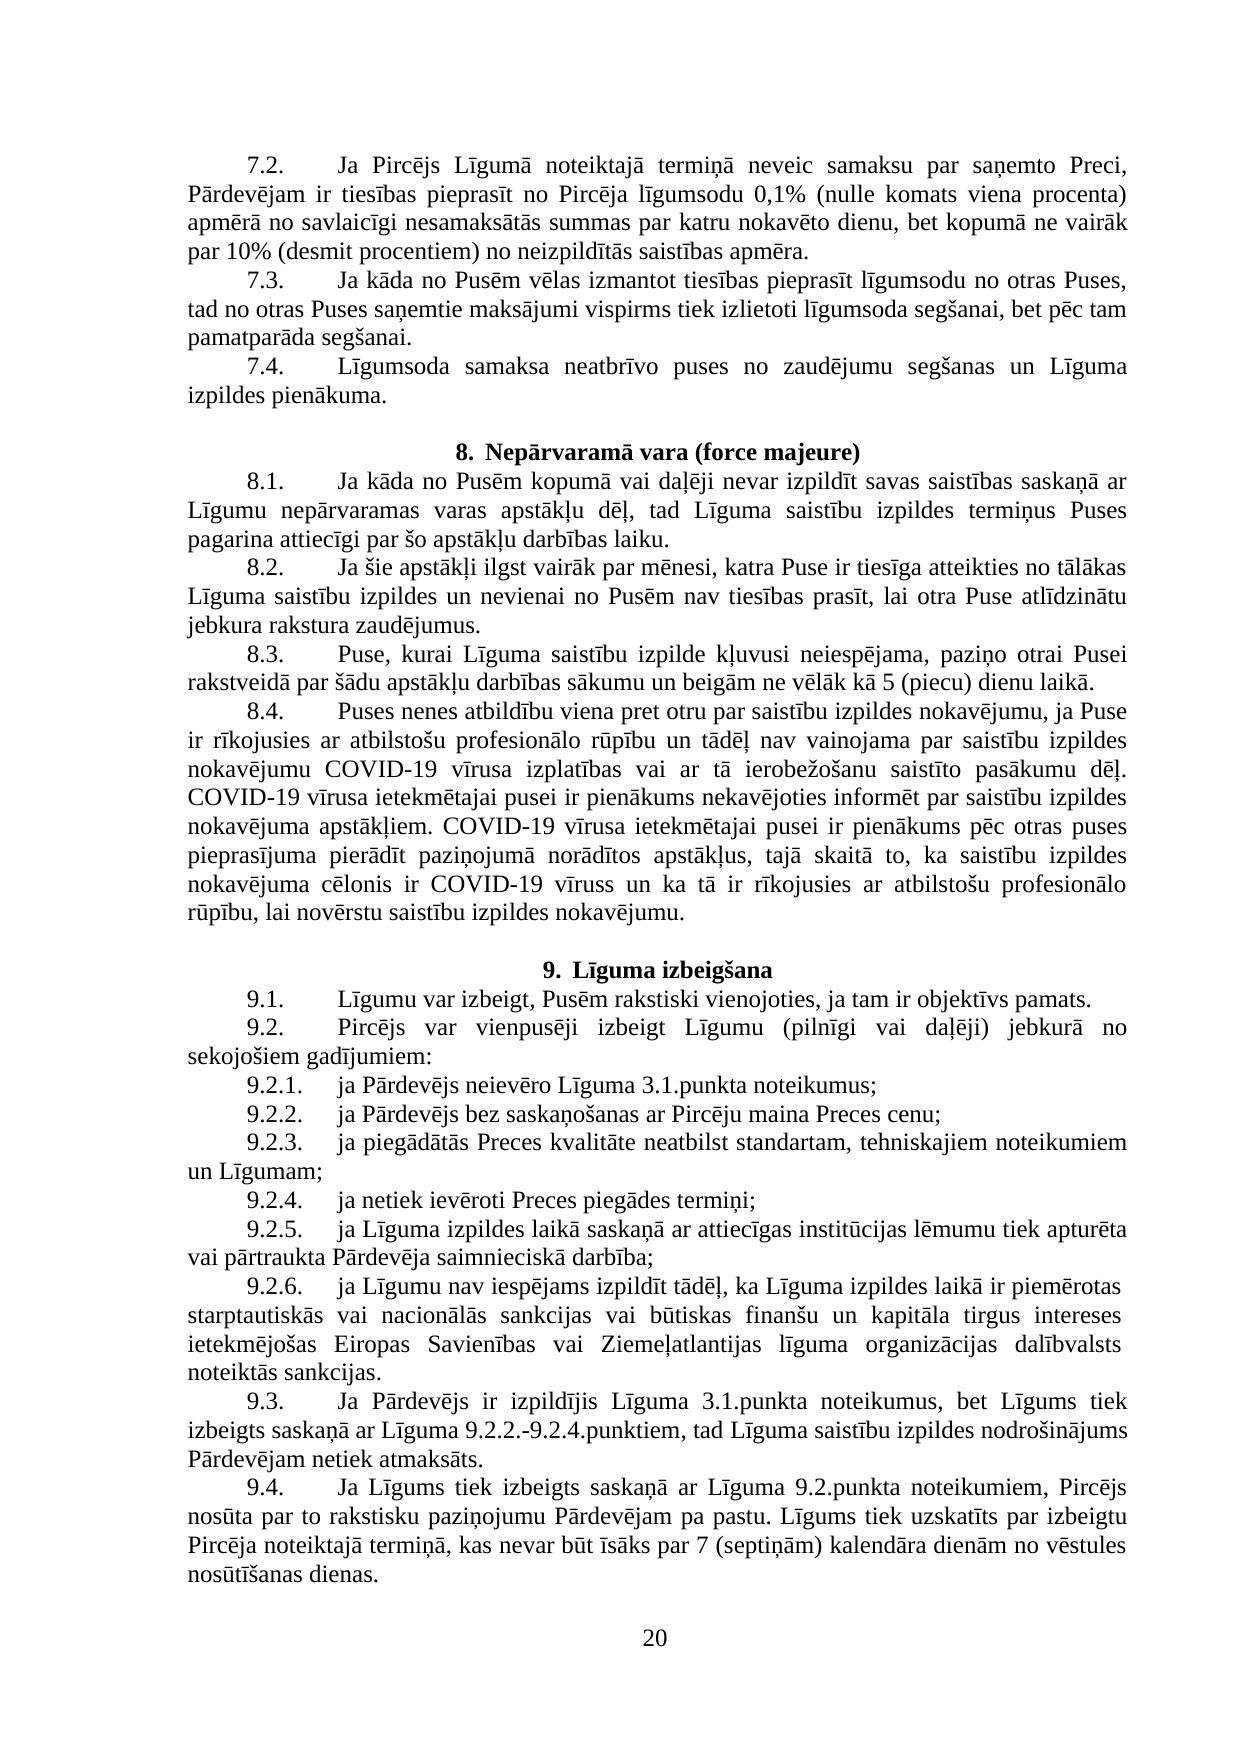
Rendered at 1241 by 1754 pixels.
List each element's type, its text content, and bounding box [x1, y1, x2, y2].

list ja netiek ievēroti Preces piegādes termiņi; [187, 1185, 1128, 1214]
list Nepārvaramā vara (force majeure) [187, 437, 1128, 466]
list ja Līgumu nav iespējams izpildīt tādēļ, ka Līguma izpildes laikā ir piemērotas starptautiskās vai nacionālās sankcijas vai būtiskas finanšu un kapitāla tirgus intereses ietekmējošas Eiropas Savienības vai Ziemeļatlantijas līguma organizācijas dalībvalsts noteiktās sankcijas. [187, 1271, 1122, 1386]
list Pircējs var vienpusēji izbeigt Līgumu (pilnīgi vai daļēji) jebkurā no sekojošiem gadījumiem: [187, 1012, 1128, 1070]
list Līgumsoda samaksa neatbrīvo puses no zaudējumu segšanas un Līguma izpildes pienākuma. [187, 351, 1128, 409]
list Ja Pircējs Līgumā noteiktajā termiņā neveic samaksu par saņemto Preci, Pārdevējam ir tiesības pieprasīt no Pircēja līgumsodu 0,1% (nulle komats viena procenta) apmērā no savlaicīgi nesamaksātās summas par katru nokavēto dienu, bet kopumā ne vairāk par 10% (desmit procentiem) no neizpildītās saistības apmēra. [187, 150, 1128, 265]
list Puse, kurai Līguma saistību izpilde kļuvusi neiespējama, paziņo otrai Pusei rakstveidā par šādu apstākļu darbības sākumu un beigām ne vēlāk kā 5 (piecu) dienu laikā. [187, 639, 1128, 696]
list ja Pārdevējs bez saskaņošanas ar Pircēju maina Preces cenu; [187, 1099, 1128, 1127]
list Ja šie apstākļi ilgst vairāk par mēnesi, katra Puse ir tiesīga atteikties no tālākas Līguma saistību izpildes un nevienai no Pusēm nav tiesības prasīt, lai otra Puse atlīdzinātu jebkura rakstura zaudējumus. [187, 552, 1128, 639]
list Ja kāda no Pusēm vēlas izmantot tiesības pieprasīt līgumsodu no otras Puses, tad no otras Puses saņemtie maksājumi vispirms tiek izlietoti līgumsoda segšanai, bet pēc tam pamatparāda segšanai. [187, 265, 1128, 351]
list Puses nenes atbildību viena pret otru par saistību izpildes nokavējumu, ja Puse ir rīkojusies ar atbilstošu profesionālo rūpību un tādēļ nav vainojama par saistību izpildes nokavējumu COVID-19 vīrusa izplatības vai ar tā ierobežošanu saistīto pasākumu dēļ. COVID-19 vīrusa ietekmētajai pusei ir pienākums nekavējoties informēt par saistību izpildes nokavējuma apstākļiem. COVID-19 vīrusa ietekmētajai pusei ir pienākums pēc otras puses pieprasījuma pierādīt paziņojumā norādītos apstākļus, tajā skaitā to, ka saistību izpildes nokavējuma cēlonis ir COVID-19 vīruss un ka tā ir rīkojusies ar atbilstošu profesionālo rūpību, lai novērstu saistību izpildes nokavējumu. [187, 696, 1128, 926]
list Ja Pārdevējs ir izpildījis Līguma 3.1.punkta noteikumus, bet Līgums tiek izbeigts saskaņā ar Līguma 9.2.2.-9.2.4.punktiem, tad Līguma saistību izpildes nodrošinājums Pārdevējam netiek atmaksāts. [187, 1386, 1128, 1472]
list Ja Līgums tiek izbeigts saskaņā ar Līguma 9.2.punkta noteikumiem, Pircējs nosūta par to rakstisku paziņojumu Pārdevējam pa pastu. Līgums tiek uzskatīts par izbeigtu Pircēja noteiktajā termiņā, kas nevar būt īsāks par 7 (septiņām) kalendāra dienām no vēstules nosūtīšanas dienas. [187, 1472, 1128, 1587]
list ja Līguma izpildes laikā saskaņā ar attiecīgas institūcijas lēmumu tiek apturēta vai pārtraukta Pārdevēja saimnieciskā darbība; [187, 1214, 1128, 1271]
list Līguma izbeigšana [187, 955, 1128, 984]
list Ja kāda no Pusēm kopumā vai daļēji nevar izpildīt savas saistības saskaņā ar Līgumu nepārvaramas varas apstākļu dēļ, tad Līguma saistību izpildes termiņus Puses pagarina attiecīgi par šo apstākļu darbības laiku. [187, 466, 1128, 552]
list Līgumu var izbeigt, Pusēm rakstiski vienojoties, ja tam ir objektīvs pamats. [187, 984, 1128, 1012]
list ja Pārdevējs neievēro Līguma 3.1.punkta noteikumus; [187, 1070, 1128, 1099]
list ja piegādātās Preces kvalitāte neatbilst standartam, tehniskajiem noteikumiem un Līgumam; [187, 1127, 1128, 1185]
